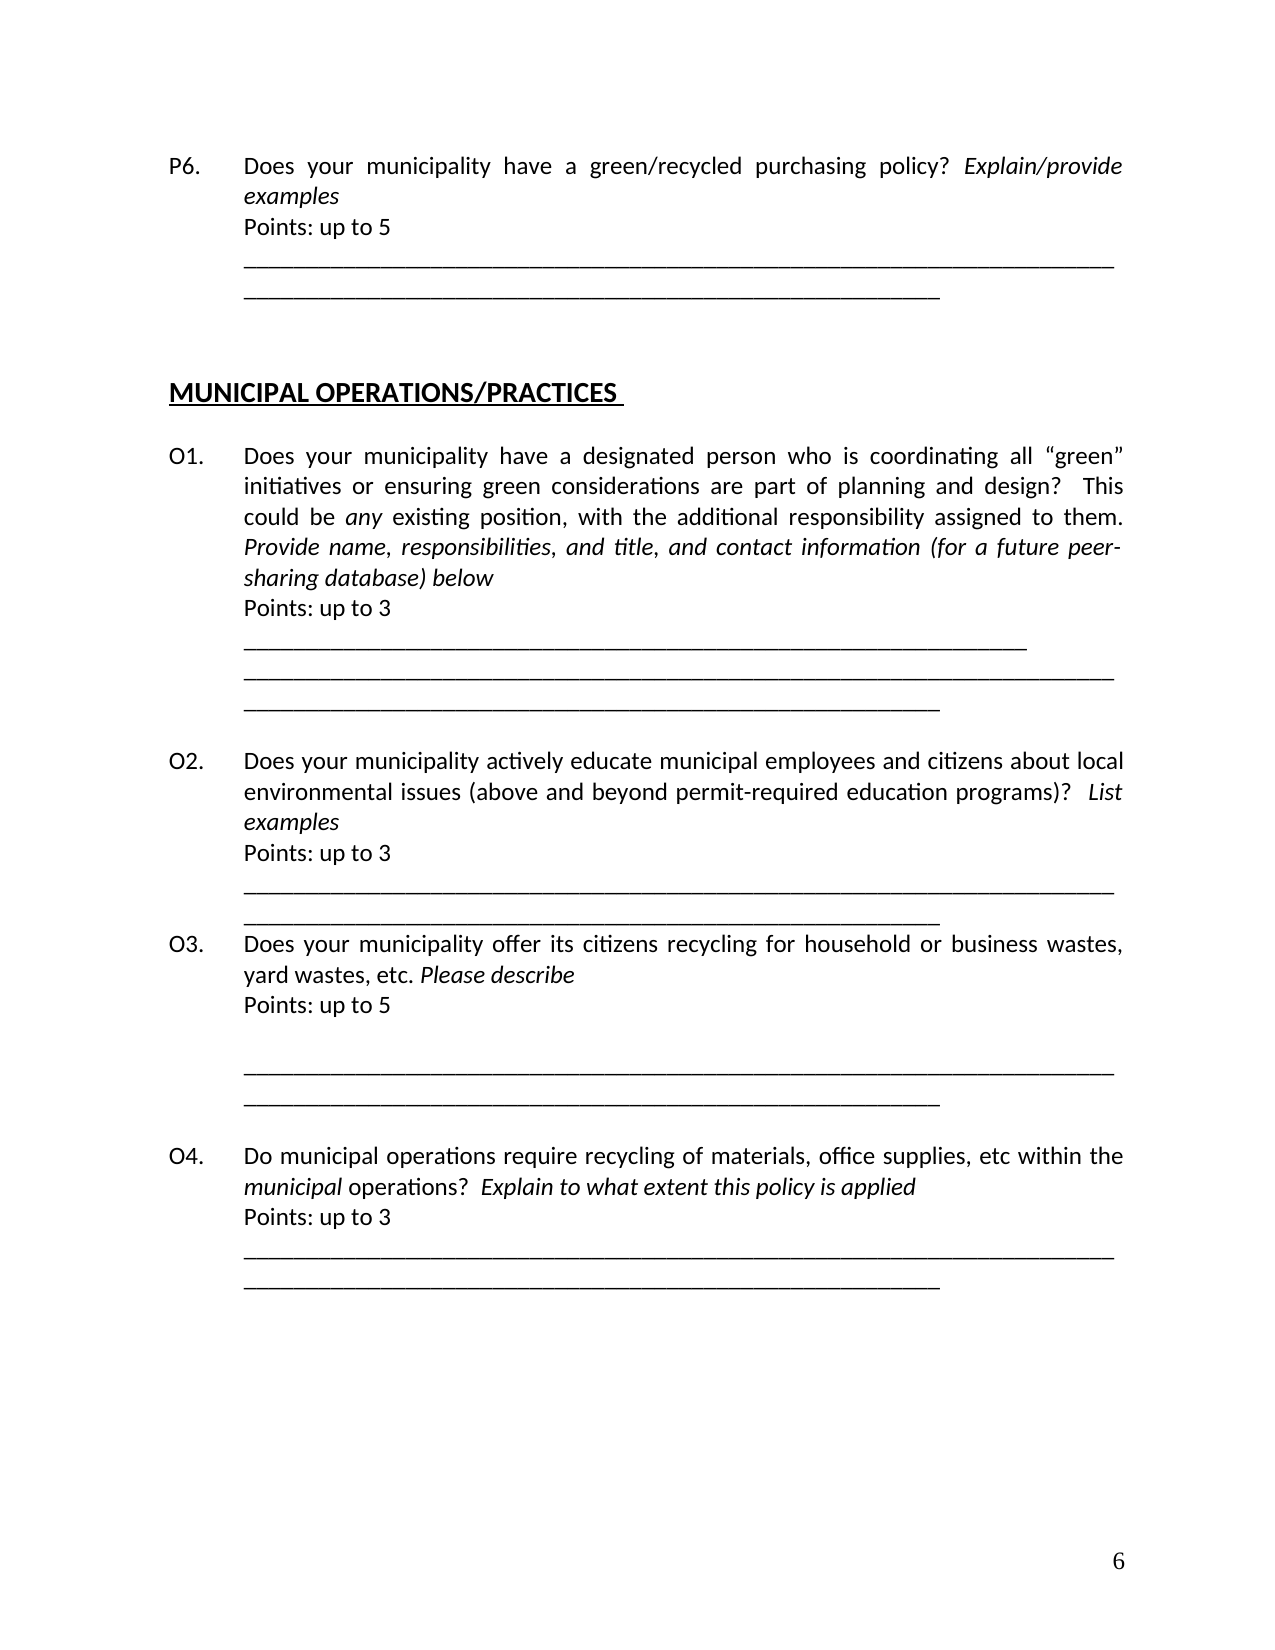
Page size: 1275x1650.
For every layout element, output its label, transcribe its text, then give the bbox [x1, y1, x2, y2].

text ______________________________________________________________________________________________________________________________ [244, 654, 1125, 715]
text O3. Does your municipality offer its citizens recycling for household or business wastes, yard wastes, etc. Please describe [169, 928, 1125, 989]
text O2. Does your municipality actively educate municipal employees and citizens about local environmental issues (above and beyond permit-required education programs)? List examples [169, 745, 1125, 837]
text O1. Does your municipality have a designated person who is coordinating all “green” initiatives or ensuring green considerations are part of planning and design? This could be any existing position, with the additional responsibility assigned to them. Provide name, responsibilities, and title, and contact information (for a future peer-sharing database) below [169, 440, 1125, 593]
text ______________________________________________________________________________________________________________________________ [244, 867, 1125, 928]
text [244, 242, 1125, 303]
text Points: up to 3 [169, 593, 1125, 623]
text Points: up to 5 [169, 989, 1125, 1020]
text Points: up to 5 [244, 211, 1125, 242]
text Points: up to 3 [169, 837, 1125, 867]
text O4. Do municipal operations require recycling of materials, office supplies, etc within the municipal operations? Explain to what extent this policy is applied [169, 1140, 1125, 1201]
text Points: up to 3 [169, 1201, 1125, 1232]
text _______________________________________________________________ [169, 623, 1125, 654]
text ______________________________________________________________________________________________________________________________ [169, 1020, 1125, 1110]
text ______________________________________________________________________________________________________________________________ [244, 1232, 1125, 1293]
text P6. Does your municipality have a green/recycled purchasing policy? Explain/provide examples [169, 150, 1125, 211]
text MUNICIPAL OPERATIONS/PRACTICES [169, 374, 1125, 409]
